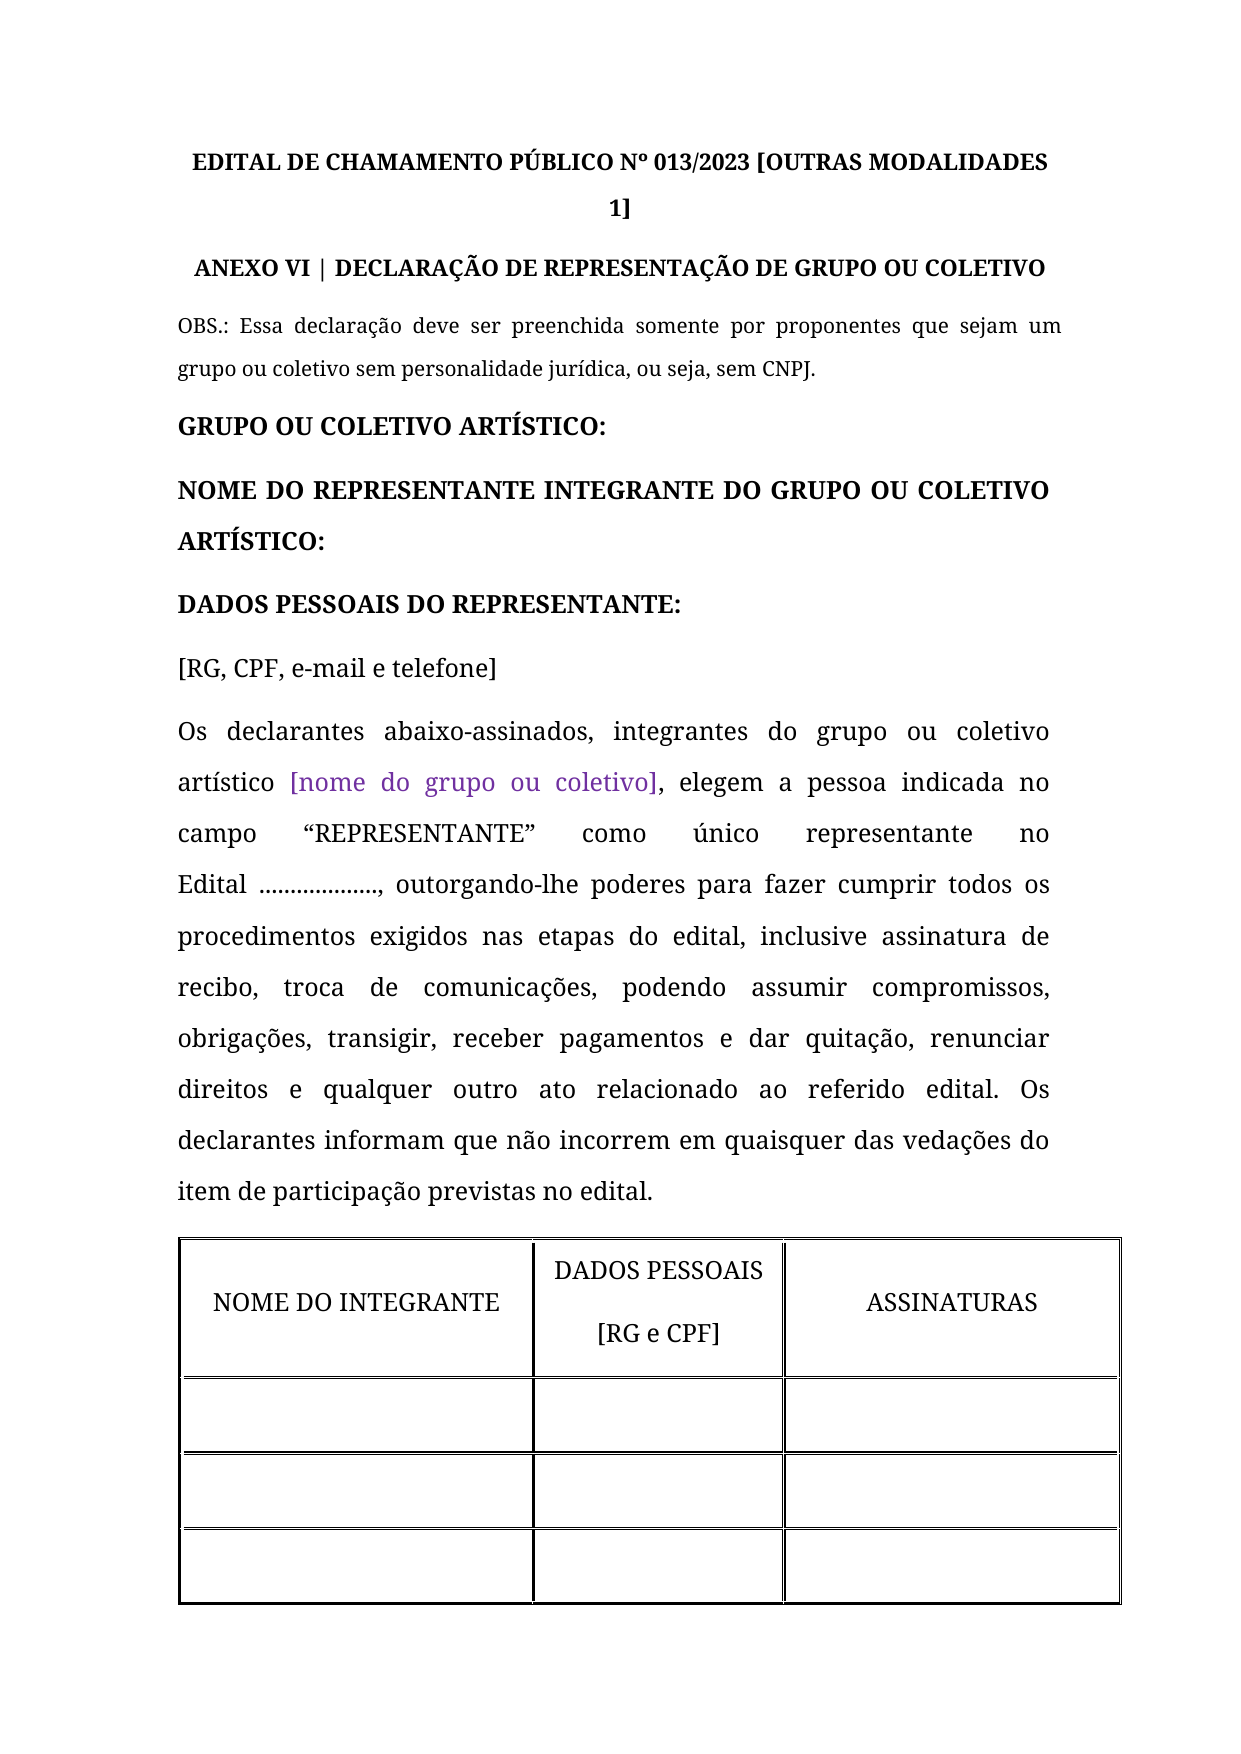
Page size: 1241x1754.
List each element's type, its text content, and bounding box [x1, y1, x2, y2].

text DADOS PESSOAIS DO REPRESENTANTE: [177, 587, 1051, 621]
text EDITAL DE CHAMAMENTO PÚBLICO Nº 013/2023 [OUTRAS MODALIDADES 1] [190, 145, 1051, 223]
text GRUPO OU COLETIVO ARTÍSTICO: [177, 409, 1051, 443]
table_cell [535, 1455, 782, 1527]
table_cell [180, 1527, 533, 1602]
text NOME DO REPRESENTANTE INTEGRANTE DO GRUPO OU COLETIVO ARTÍSTICO: [177, 472, 1051, 557]
text OBS.: Essa declaração deve ser preenchida somente por proponentes que sejam um grupo ou coletivo sem personalidade jurídica, ou seja, sem CNPJ. [177, 311, 1063, 382]
table_cell [535, 1379, 782, 1451]
text Os declarantes abaixo-assinados, integrantes do grupo ou coletivo artístico [nome do grupo ou coletivo], elegem a pessoa indicada no campo “REPRESENTANTE” como único representante no Edital ..................., outorgando-lhe poderes para fazer cumprir todos os procedimentos exigidos nas etapas do edital, inclusive assinatura de recibo, troca de comunicações, podendo assumir compromissos, obrigações, transigir, receber pagamentos e dar quitação, renunciar direitos e qualquer outro ato relacionado ao referido edital. Os declarantes informam que não incorrem em quaisquer das vedações do item de participação previstas no edital. [177, 714, 1051, 1207]
text ANEXO VI | DECLARAÇÃO DE REPRESENTAÇÃO DE GRUPO OU COLETIVO [177, 252, 1063, 283]
table_cell [784, 1527, 1120, 1602]
table_header NOME DO INTEGRANTE [180, 1238, 533, 1376]
table_cell [784, 1376, 1120, 1451]
table_cell [786, 1451, 1119, 1527]
text [RG, CPF, e-mail e telefone] [177, 650, 1051, 684]
table_cell [180, 1376, 533, 1451]
table_header ASSINATURAS [784, 1240, 1119, 1376]
table_cell [533, 1527, 784, 1602]
table_cell [181, 1451, 532, 1527]
table_header DADOS PESSOAIS [RG e CPF] [533, 1238, 784, 1376]
